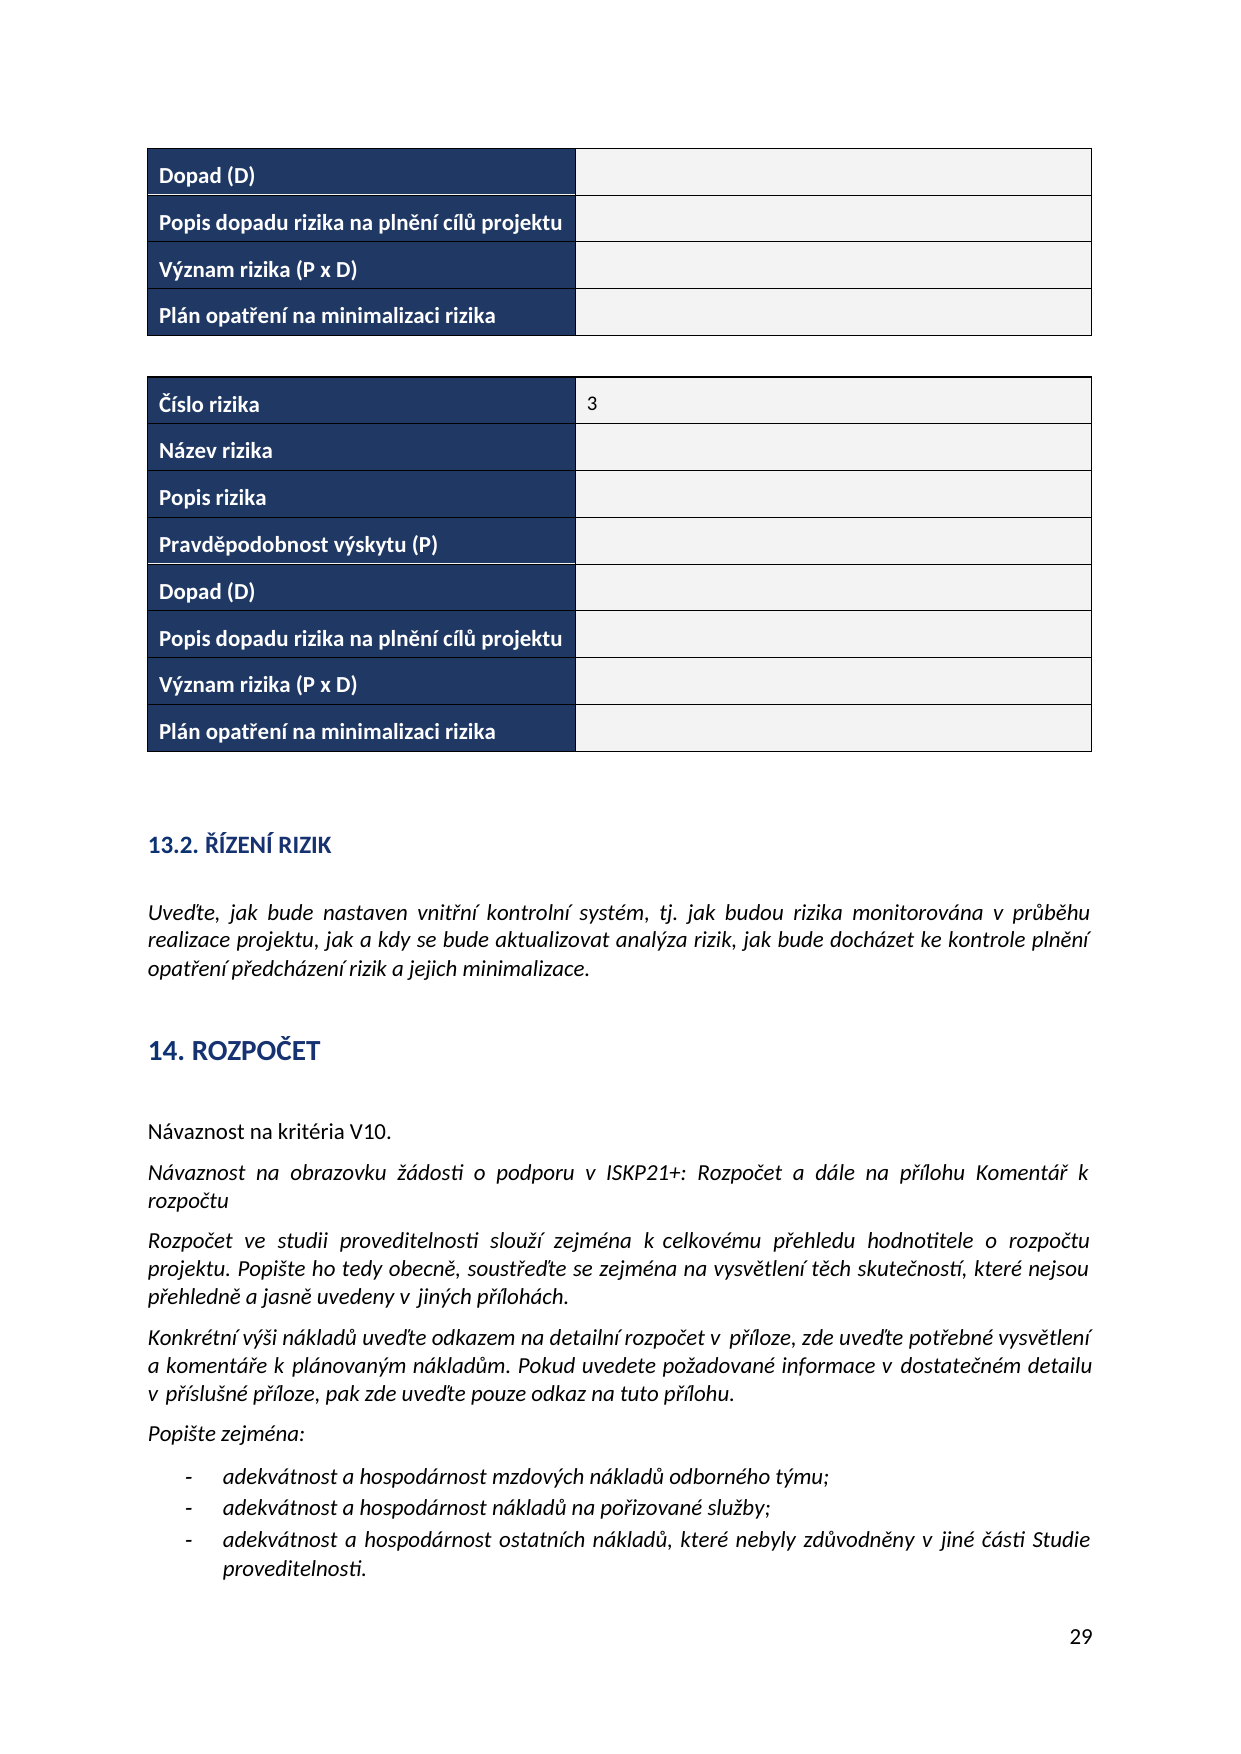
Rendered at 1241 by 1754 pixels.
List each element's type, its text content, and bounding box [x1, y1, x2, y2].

list adekvátnost a hospodárnost ostatních nákladů, které nebyly zdůvodněny v jiné části Studie proveditelnosti. [185, 1522, 1092, 1582]
table_cell Plán opatření na minimalizaci rizika [148, 705, 575, 751]
table_cell Popis dopadu rizika na plnění cílů projektu [148, 611, 575, 657]
text Uveďte, jak bude nastaven vnitřní kontrolní systém, tj. jak budou rizika monitorována v průběhu realizace projektu, jak a kdy se bude aktualizovat analýza rizik, jak bude docházet ke kontrole plnění opatření předcházení rizik a jejich minimalizace. [148, 898, 1092, 982]
table_cell [576, 565, 1091, 610]
table_cell [576, 424, 1091, 470]
text Návaznost na kritéria V10. [148, 1117, 1092, 1145]
table_cell [576, 149, 1091, 194]
table_cell [576, 289, 1091, 335]
table_cell Popis rizika [148, 471, 575, 517]
table_cell Dopad (D) [148, 149, 575, 194]
text Řízení rizik [148, 829, 1092, 860]
text ROZPOČET [148, 1032, 1092, 1067]
table_cell [576, 471, 1091, 517]
table_cell [576, 705, 1091, 751]
table_cell Název rizika [148, 424, 575, 470]
text Návaznost na obrazovku žádosti o podporu v ISKP21+: Rozpočet a dále na přílohu Komentář k rozpočtu [148, 1158, 1092, 1214]
table_header Číslo rizika [148, 378, 575, 423]
list adekvátnost a hospodárnost nákladů na pořizované služby; [185, 1491, 1092, 1522]
table_cell [576, 611, 1091, 657]
table_cell [576, 196, 1091, 241]
table_cell Plán opatření na minimalizaci rizika [148, 289, 575, 335]
table_cell [576, 242, 1091, 288]
table_cell Význam rizika (P x D) [148, 242, 575, 288]
text Popište zejména: [148, 1419, 1092, 1447]
table_header 3 [576, 378, 1091, 423]
list adekvátnost a hospodárnost mzdových nákladů odborného týmu; [185, 1460, 1092, 1491]
table_cell Význam rizika (P x D) [148, 658, 575, 704]
table_cell [576, 518, 1091, 563]
table_cell Dopad (D) [148, 565, 575, 610]
table_cell Pravděpodobnost výskytu (P) [148, 518, 575, 563]
text Konkrétní výši nákladů uveďte odkazem na detailní rozpočet v příloze, zde uveďte potřebné vysvětlení a komentáře k plánovaným nákladům. Pokud uvedete požadované informace v dostatečném detailu v příslušné příloze, pak zde uveďte pouze odkaz na tuto přílohu. [148, 1323, 1092, 1407]
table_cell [148, 196, 575, 241]
table_cell [576, 658, 1091, 704]
text Rozpočet ve studii proveditelnosti slouží zejména k celkovému přehledu hodnotitele o rozpočtu projektu. Popište ho tedy obecně, soustřeďte se zejména na vysvětlení těch skutečností, které nejsou přehledně a jasně uvedeny v jiných přílohách. [148, 1226, 1092, 1310]
